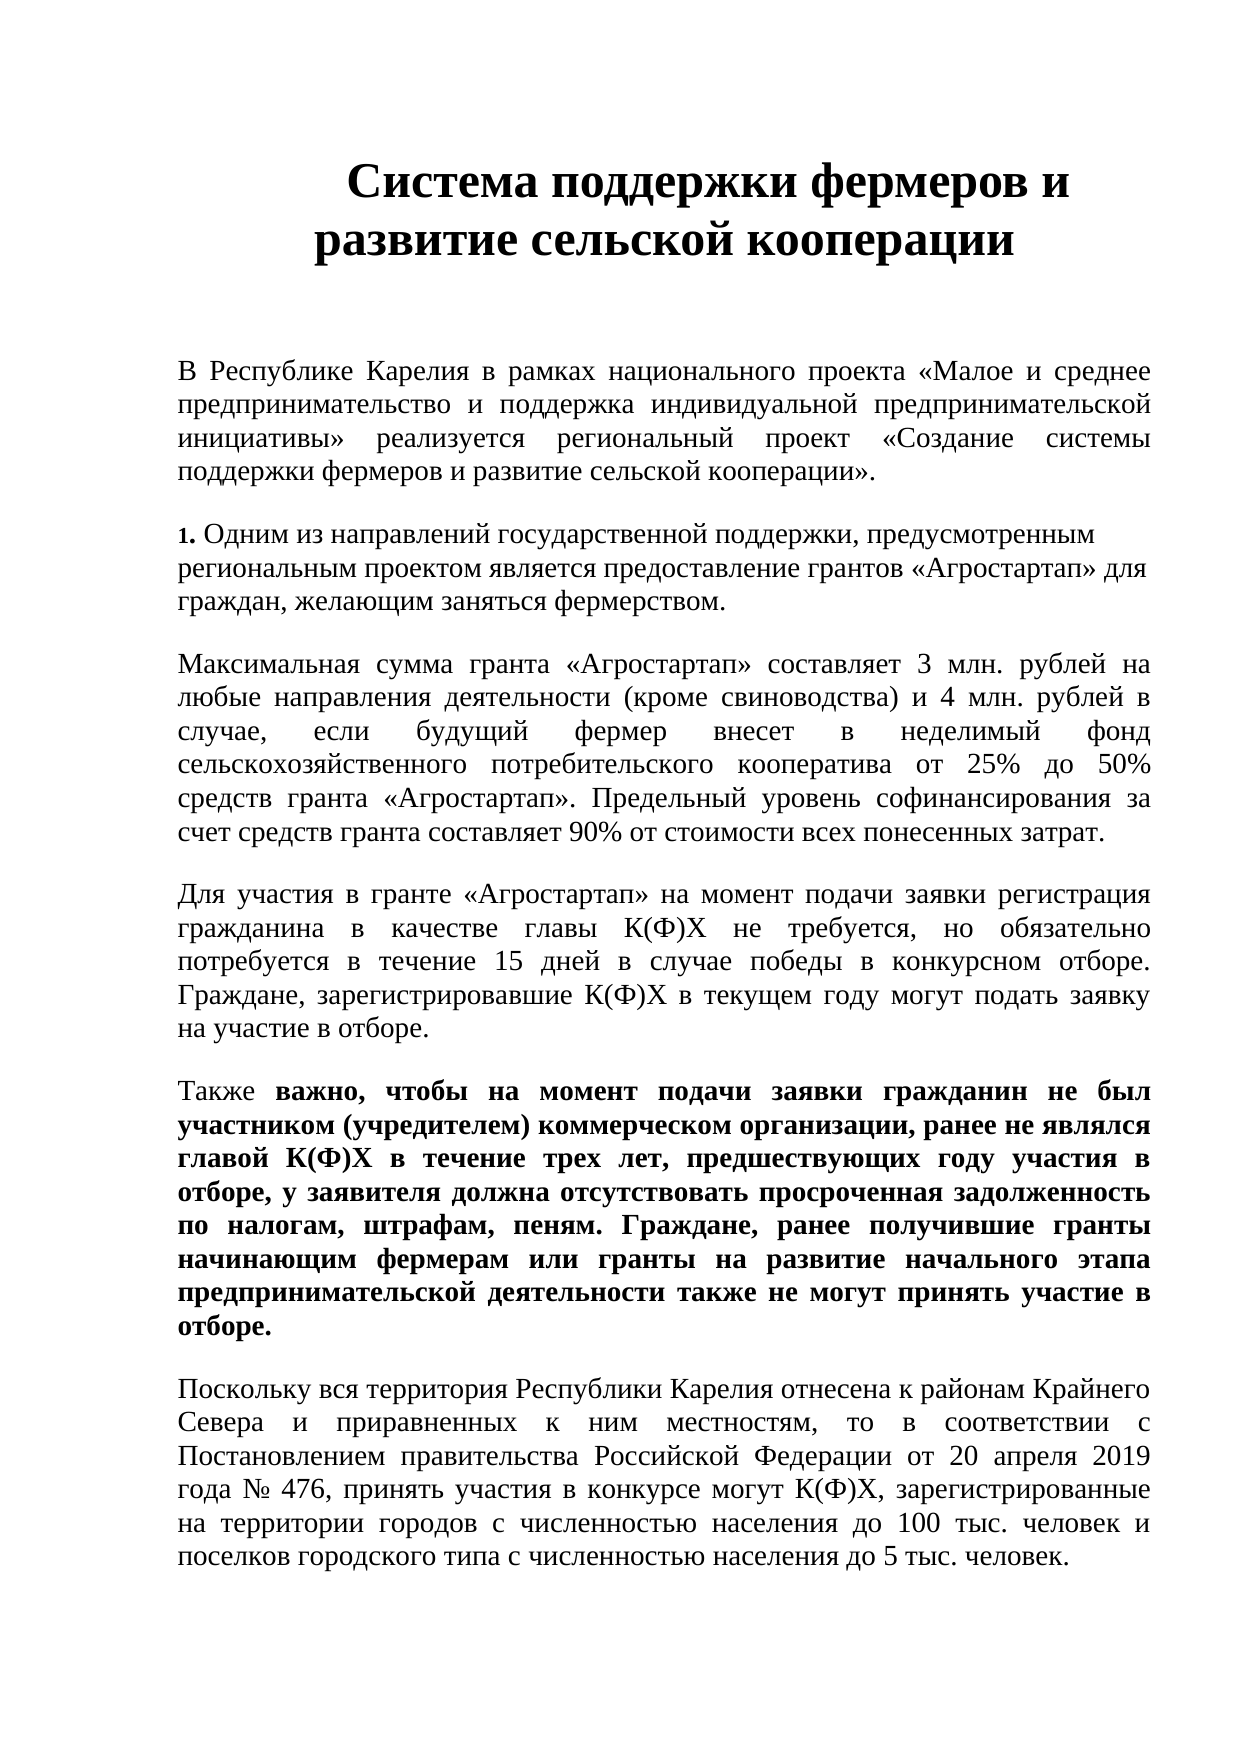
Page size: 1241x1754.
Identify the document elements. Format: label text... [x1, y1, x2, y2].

text Максимальная сумма гранта «Агростартап» составляет 3 млн. рублей на любые направления деятельности (кроме свиноводства) и 4 млн. рублей в случае, если будущий фермер внесет в неделимый фонд сельскохозяйственного потребительского кооператива от 25% до 50% средств гранта «Агростартап». Предельный уровень софинансирования за счет средств гранта составляет 90% от стоимости всех понесенных затрат. [177, 646, 1152, 847]
text Также важно, чтобы на момент подачи заявки гражданин не был участником (учредителем) коммерческом организации, ранее не являлся главой К(Ф)Х в течение трех лет, предшествующих году участия в отборе, у заявителя должна отсутствовать просроченная задолженность по налогам, штрафам, пеням. Граждане, ранее получившие гранты начинающим фермерам или гранты на развитие начального этапа предпринимательской деятельности также не могут принять участие в отборе. [177, 1073, 1152, 1342]
text В Республике Карелия в рамках национального проекта «Малое и среднее предпринимательство и поддержка индивидуальной предпринимательской инициативы» реализуется региональный проект «Создание системы поддержки фермеров и развитие сельской кооперации». [177, 353, 1152, 487]
text 1. Одним из направлений государственной поддержки, предусмотренным региональным проектом является предоставление грантов «Агростартап» для граждан, желающим заняться фермерством. [177, 516, 1152, 617]
text Для участия в гранте «Агростартап» на момент подачи заявки регистрация гражданина в качестве главы К(Ф)Х не требуется, но обязательно потребуется в течение 15 дней в случае победы в конкурсном отборе. Граждане, зарегистрировавшие К(Ф)Х в текущем году могут подать заявку на участие в отборе. [177, 876, 1152, 1044]
text Поскольку вся территория Республики Карелия отнесена к районам Крайнего Севера и приравненных к ним местностям, то в соответствии с Постановлением правительства Российской Федерации от 20 апреля 2019 года № 476, принять участия в конкурсе могут К(Ф)Х, зарегистрированные на территории городов с численностью населения до 100 тыс. человек и поселков городского типа с численностью населения до 5 тыс. человек. [177, 1371, 1152, 1572]
text Система поддержки фермеров и развитие сельской кооперации [177, 118, 1152, 266]
